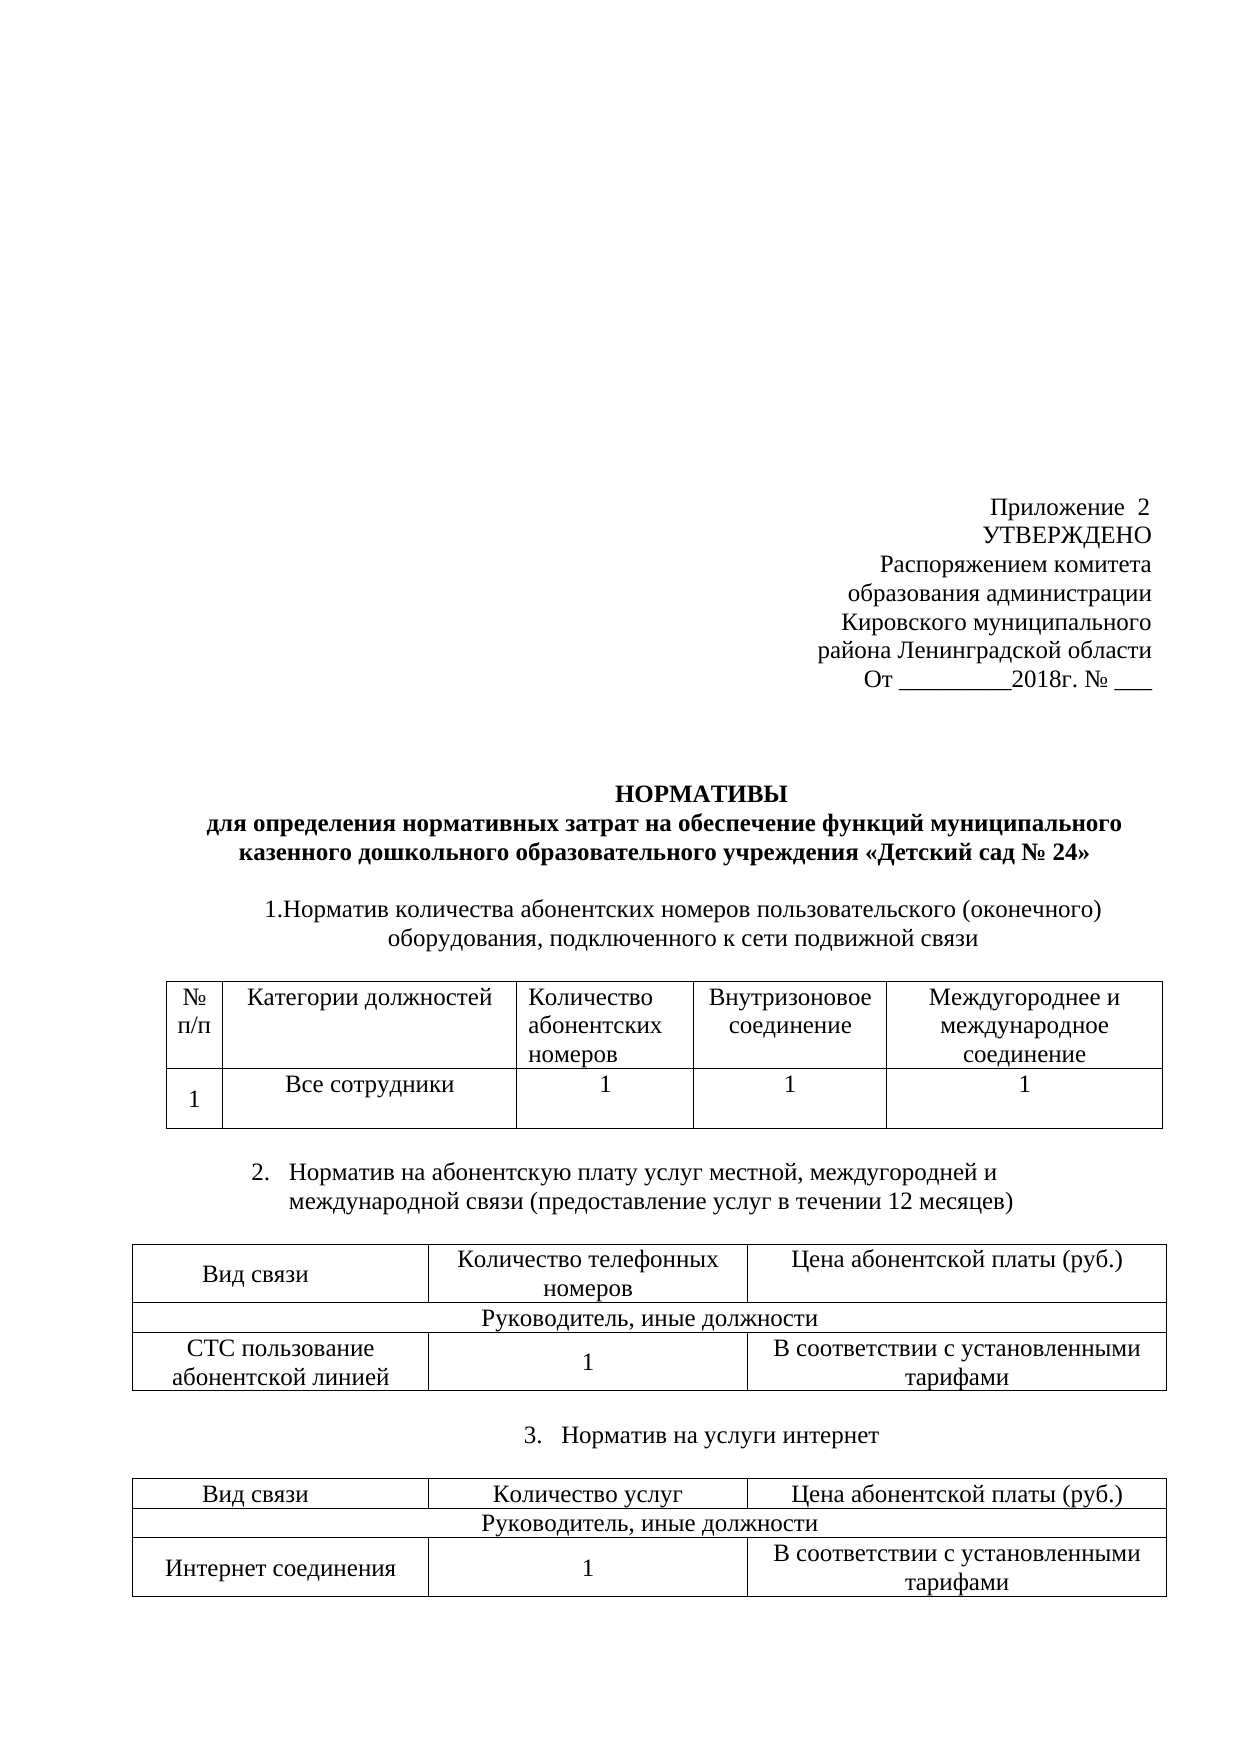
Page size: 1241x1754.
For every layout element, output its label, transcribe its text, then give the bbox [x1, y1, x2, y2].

text района Ленинградской области [177, 636, 1152, 664]
table_header Междугороднее и международное соединение [887, 982, 1162, 1068]
list Норматив на услуги интернет [251, 1420, 1152, 1449]
text Приложение 2 [177, 492, 1152, 521]
table_cell 1 [429, 1333, 747, 1390]
table_header Внутризоновое соединение [694, 982, 886, 1068]
text 1.Норматив количества абонентских номеров пользовательского (оконечного) оборудования, подключенного к сети подвижной связи [215, 894, 1152, 952]
text Распоряжением комитета [177, 549, 1152, 578]
text образования администрации [177, 578, 1152, 607]
text От _________2018г. № ___ [177, 664, 1152, 693]
list Норматив на абонентскую плату услуг местной, междугородней и международной связи (предоставление услуг в течении 12 месяцев) [251, 1157, 1152, 1215]
text для определения нормативных затрат на обеспечение функций муниципального казенного дошкольного образовательного учреждения «Детский сад № 24» [177, 808, 1152, 866]
table_header Количество абонентских номеров [517, 982, 693, 1068]
text Кировского муниципального [177, 607, 1152, 636]
text УТВЕРЖДЕНО [177, 521, 1152, 549]
table_cell 1 [429, 1538, 747, 1596]
table_header Цена абонентской платы (руб.) [748, 1245, 1166, 1302]
table_header № п/п [167, 982, 222, 1068]
table_header Вид связи [133, 1479, 428, 1507]
table_cell Руководитель, иные должности [133, 1303, 1166, 1332]
table_cell Руководитель, иные должности [133, 1509, 1166, 1537]
table_header Категории должностей [223, 982, 516, 1068]
table_cell В соответствии с установленными тарифами [748, 1538, 1166, 1596]
text НОРМАТИВЫ [177, 779, 1152, 808]
table_cell Интернет соединения [133, 1538, 428, 1596]
table_cell СТС пользование абонентской линией [133, 1333, 428, 1390]
table_header Количество услуг [429, 1479, 747, 1507]
table_header Вид связи [133, 1245, 428, 1302]
table_cell 1 [517, 1069, 693, 1127]
table_cell В соответствии с установленными тарифами [748, 1333, 1166, 1390]
table_cell 1 [167, 1069, 222, 1127]
table_header Количество телефонных номеров [429, 1245, 747, 1302]
table_cell 1 [887, 1069, 1162, 1127]
table_cell Все сотрудники [223, 1069, 516, 1127]
table_cell 1 [694, 1069, 886, 1127]
table_header Цена абонентской платы (руб.) [748, 1479, 1166, 1507]
